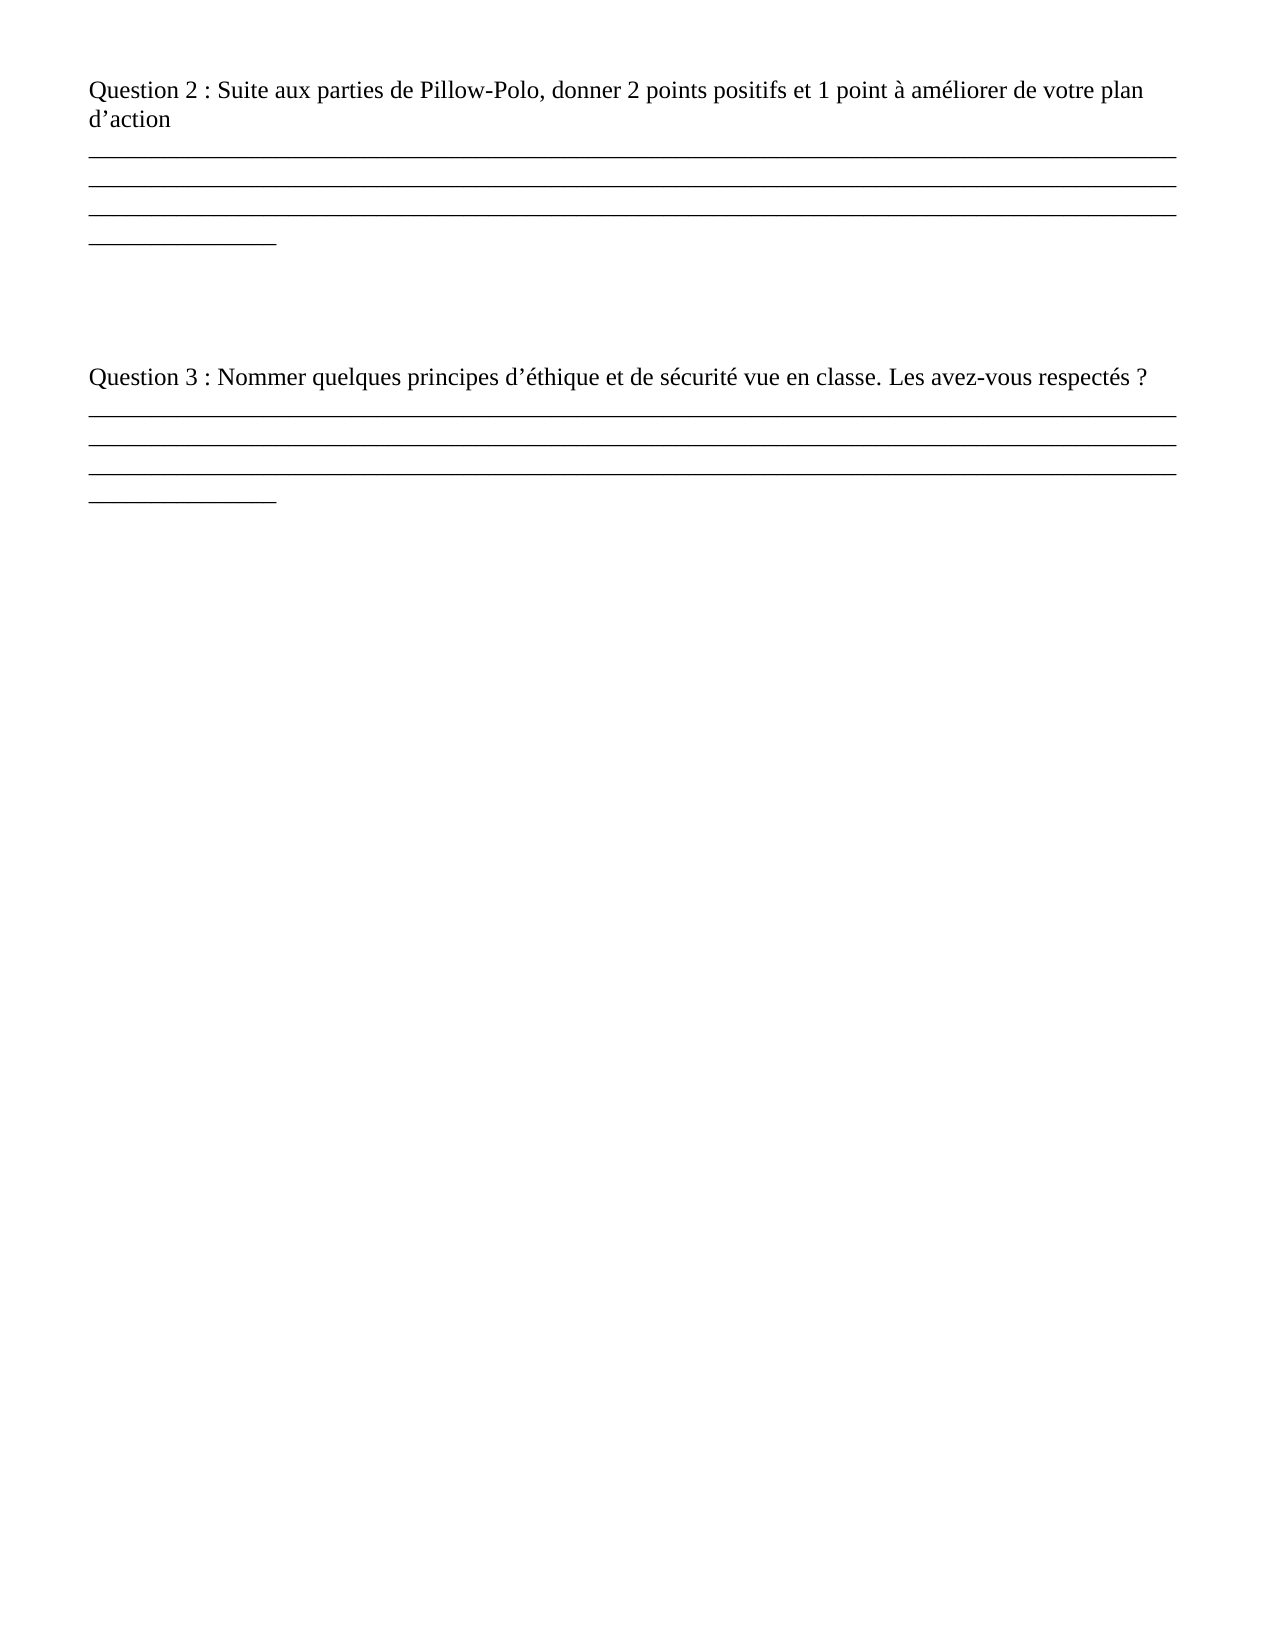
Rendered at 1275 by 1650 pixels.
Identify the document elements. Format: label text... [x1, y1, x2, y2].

text Question 3 : Nommer quelques principes d’éthique et de sécurité vue en classe. Les avez-vous respectés ? [89, 362, 1186, 391]
text Question 2 : Suite aux parties de Pillow-Polo, donner 2 points positifs et 1 point à améliorer de votre plan d’action [89, 75, 1186, 132]
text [89, 132, 1186, 247]
